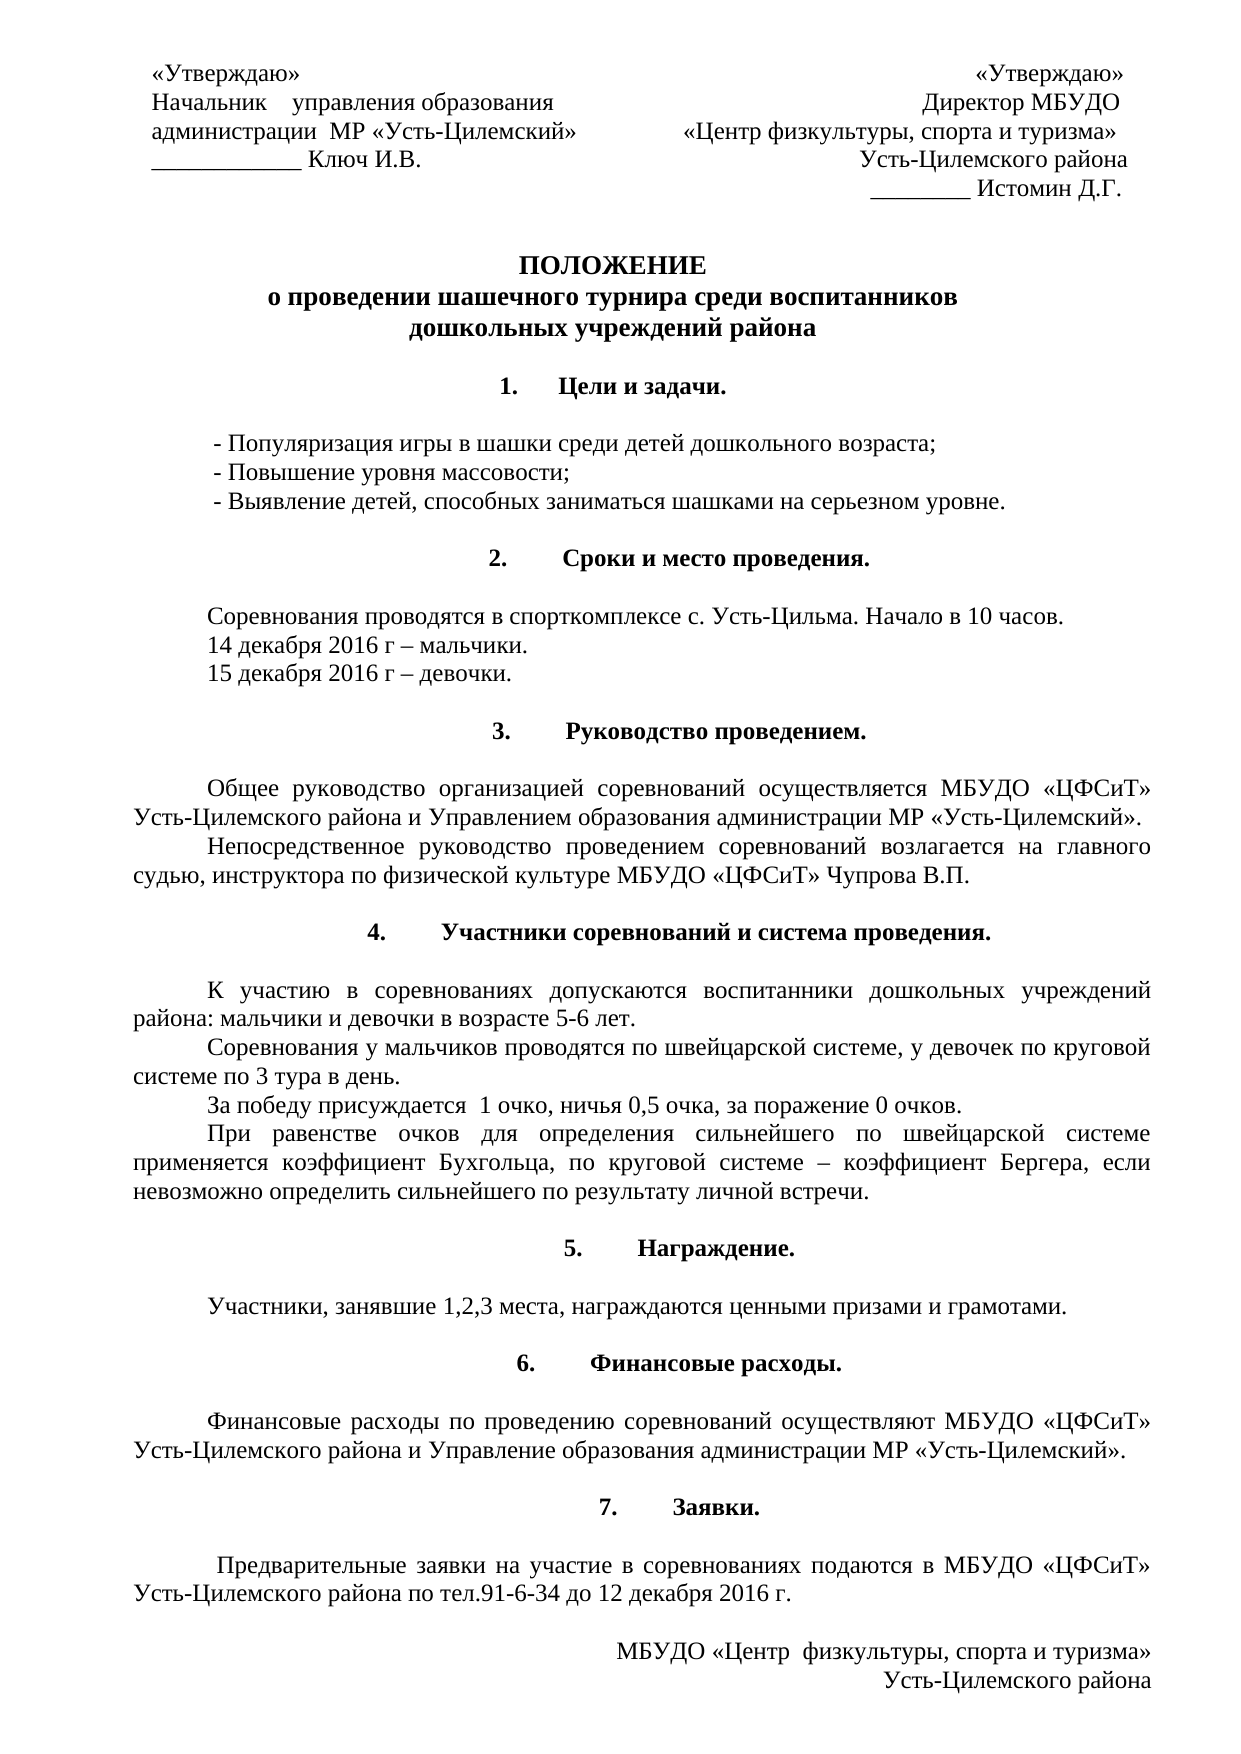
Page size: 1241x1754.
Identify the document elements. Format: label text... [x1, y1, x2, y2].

text ____________ Ключ И.В. Усть-Цилемского района [139, 144, 1152, 173]
text - Выявление детей, способных заниматься шашками на серьезном уровне. [133, 486, 1152, 515]
list Руководство проведением. [133, 716, 1152, 745]
text Соревнования проводятся в спорткомплексе с. Усть-Цильма. Начало в 10 часов. [133, 601, 1152, 630]
text - Популяризация игры в шашки среди детей дошкольного возраста; [133, 428, 1152, 457]
text ________ Истомин Д.Г. [133, 173, 1152, 202]
list Цели и задачи. [74, 371, 1152, 400]
text Усть-Цилемского района [133, 1665, 1152, 1693]
list Заявки. [133, 1492, 1152, 1521]
text Предварительные заявки на участие в соревнованиях подаются в МБУДО «ЦФСиТ» Усть-Цилемского района по тел.91-6-34 до 12 декабря 2016 г. [133, 1550, 1152, 1607]
text Соревнования у мальчиков проводятся по швейцарской системе, у девочек по круговой системе по 3 тура в день. [133, 1032, 1152, 1090]
text 14 декабря 2016 г – мальчики. [133, 630, 1152, 658]
list Финансовые расходы. [133, 1348, 1152, 1377]
text МБУДО «Центр физкультуры, спорта и туризма» [133, 1636, 1152, 1665]
text Непосредственное руководство проведением соревнований возлагается на главного судью, инструктора по физической культуре МБУДО «ЦФСиТ» Чупрова В.П. [133, 831, 1152, 888]
list Награждение. [133, 1233, 1152, 1262]
list Участники соревнований и система проведения. [133, 917, 1152, 946]
text Общее руководство организацией соревнований осуществляется МБУДО «ЦФСиТ» Усть-Цилемского района и Управлением образования администрации МР «Усть-Цилемский». [133, 773, 1152, 831]
text 15 декабря 2016 г – девочки. [133, 658, 1152, 687]
text о проведении шашечного турнира среди воспитанников [74, 280, 1152, 311]
text К участию в соревнованиях допускаются воспитанники дошкольных учреждений района: мальчики и девочки в возрасте 5-6 лет. [133, 975, 1152, 1032]
text Финансовые расходы по проведению соревнований осуществляют МБУДО «ЦФСиТ» Усть-Цилемского района и Управление образования администрации МР «Усть-Цилемский». [133, 1406, 1152, 1463]
text дошкольных учреждений района [74, 311, 1152, 342]
text За победу присуждается 1 очко, ничья 0,5 очка, за поражение 0 очков. [133, 1090, 1152, 1118]
text Участники, занявшие 1,2,3 места, награждаются ценными призами и грамотами. [133, 1291, 1152, 1320]
text «Утверждаю» «Утверждаю» [139, 58, 1152, 87]
text администрации МР «Усть-Цилемский» «Центр физкультуры, спорта и туризма» [139, 116, 1152, 144]
text Начальник управления образования Директор МБУДО [139, 87, 1152, 116]
text - Повышение уровня массовости; [133, 457, 1152, 486]
text При равенстве очков для определения сильнейшего по швейцарской системе применяется коэффициент Бухгольца, по круговой системе – коэффициент Бергера, если невозможно определить сильнейшего по результату личной встречи. [133, 1118, 1152, 1205]
text ПОЛОЖЕНИЕ [74, 249, 1152, 280]
list Сроки и место проведения. [133, 543, 1152, 572]
